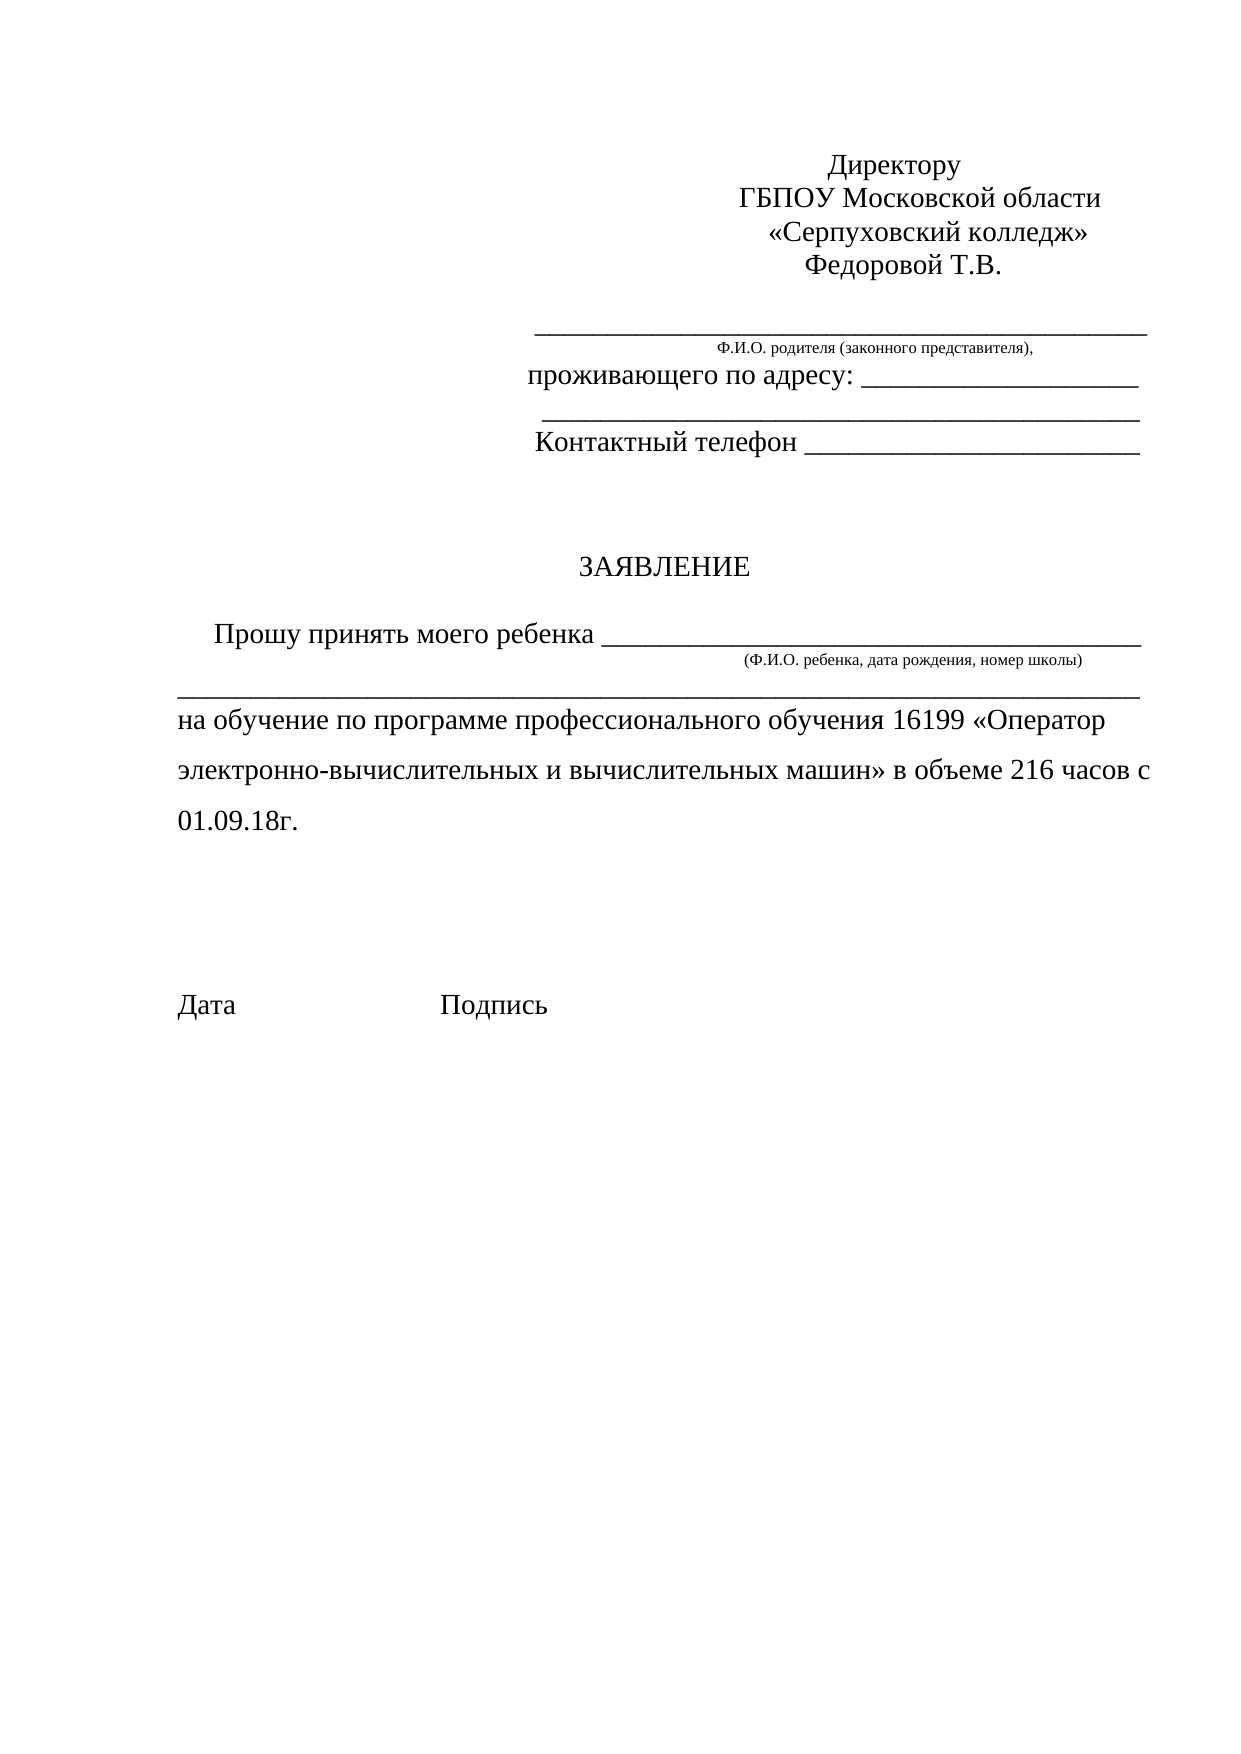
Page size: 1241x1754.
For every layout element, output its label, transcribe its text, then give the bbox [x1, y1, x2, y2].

text Федоровой Т.В. [177, 247, 1152, 281]
text Директору [177, 147, 1152, 180]
text Прошу принять моего ребенка _____________________________________ [177, 616, 1152, 649]
text (Ф.И.О. ребенка, дата рождения, номер школы) [177, 649, 1152, 668]
text ЗАЯВЛЕНИЕ [177, 549, 1152, 582]
text Контактный телефон _______________________ [177, 424, 1152, 458]
text на обучение по программе профессионального обучения 16199 «Оператор электронно-вычислительных и вычислительных машин» в объеме 216 часов с 01.09.18г. [177, 702, 1152, 836]
text __________________________________________ [177, 305, 1152, 338]
text _________________________________________ [177, 391, 1152, 424]
text проживающего по адресу: ___________________ [177, 357, 1152, 391]
text __________________________________________________________________ [177, 668, 1152, 702]
text ГБПОУ Московской области [177, 180, 1152, 214]
text «Серпуховский колледж» [177, 214, 1152, 247]
text Дата Подпись [177, 987, 1152, 1021]
text Ф.И.О. родителя (законного представителя), [177, 338, 1152, 357]
